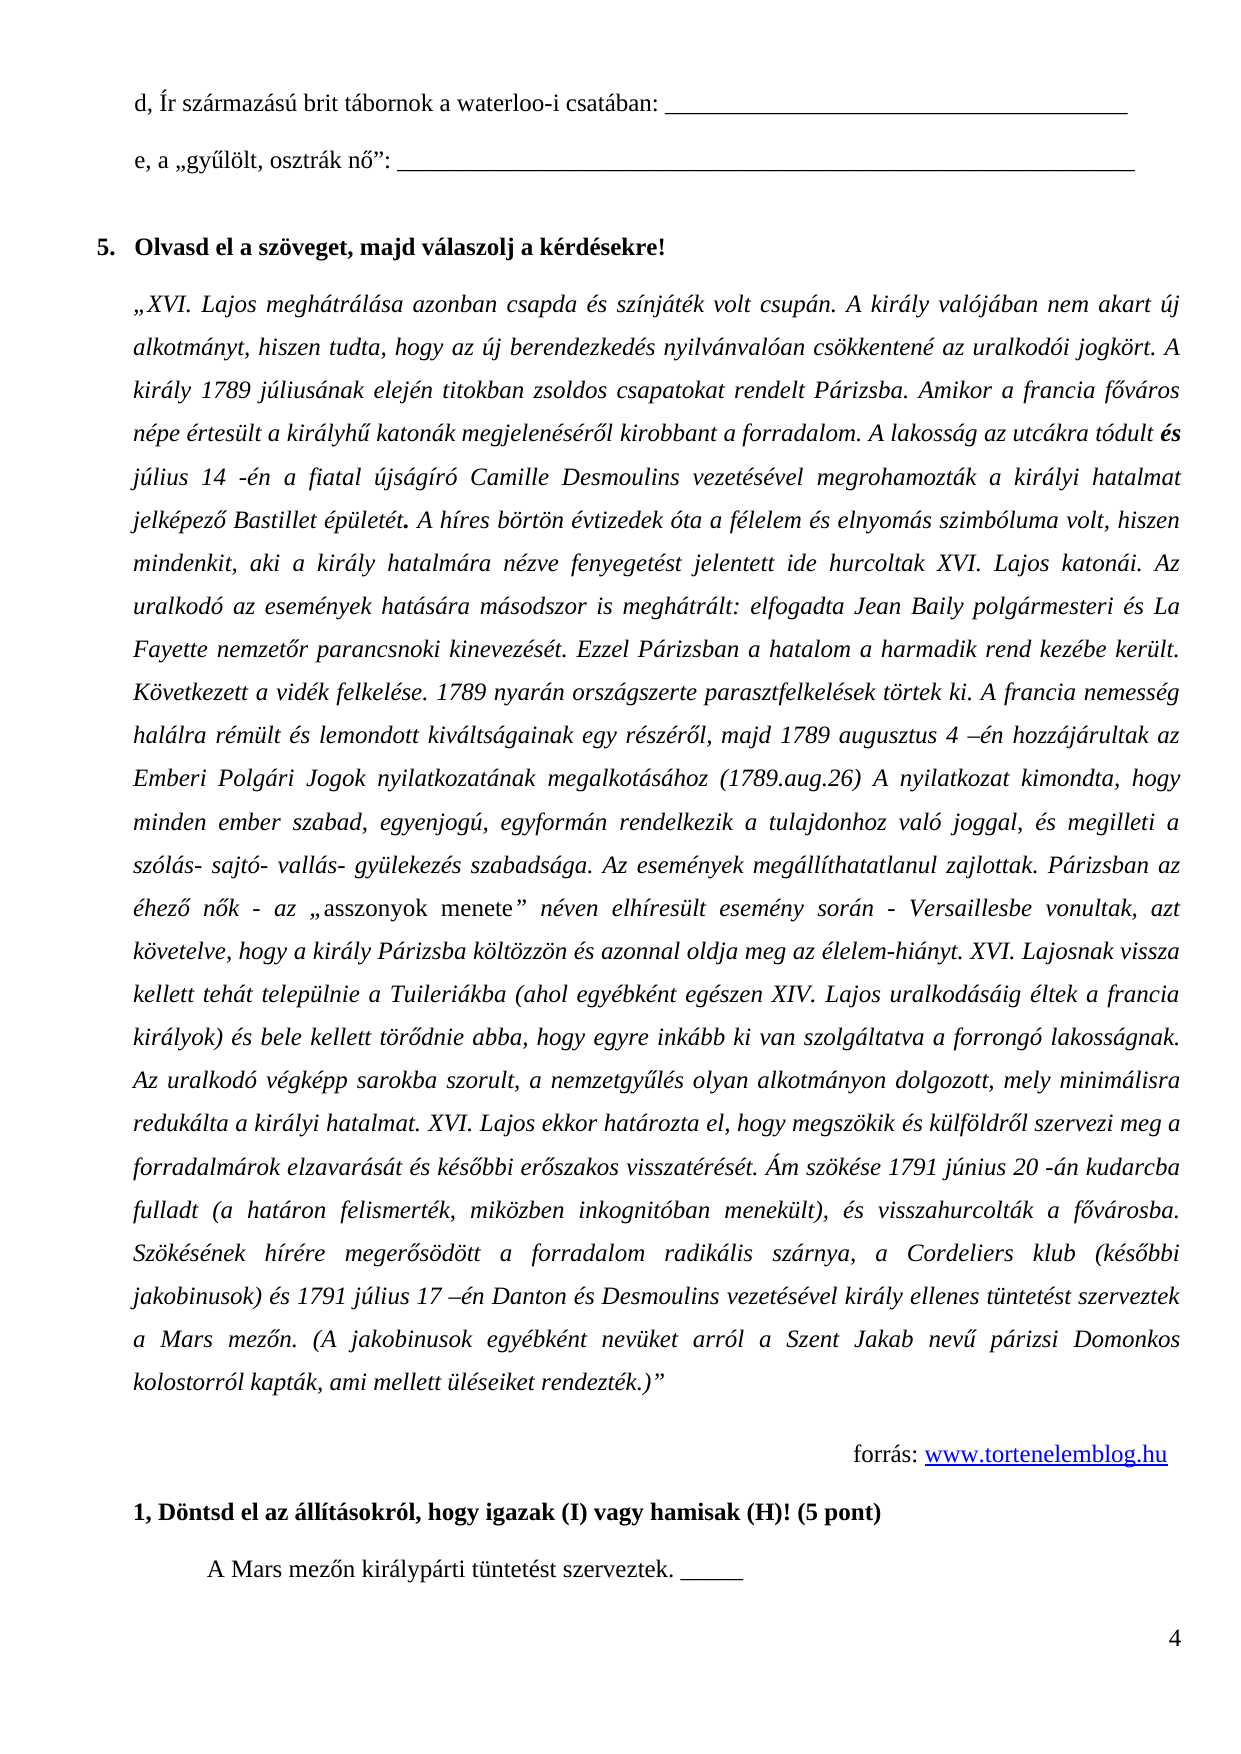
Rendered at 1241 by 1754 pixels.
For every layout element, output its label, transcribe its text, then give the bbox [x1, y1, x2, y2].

text 1, Döntsd el az állításokról, hogy igazak (I) vagy hamisak (H)! (5 pont) [59, 1497, 1181, 1525]
list Olvasd el a szöveget, majd válaszolj a kérdésekre! [97, 232, 1181, 260]
text forrás: www.tortenelemblog.hu [59, 1439, 1181, 1468]
text „XVI. Lajos meghátrálása azonban csapda és színjáték volt csupán. A király valójában nem akart új alkotmányt, hiszen tudta, hogy az új berendezkedés nyilvánvalóan csökkentené az uralkodói jogkört. A király 1789 júliusának elején titokban zsoldos csapatokat rendelt Párizsba. Amikor a francia főváros népe értesült a királyhű katonák megjelenéséről kirobbant a forradalom. A lakosság az utcákra tódult és július 14 -én a fiatal újságíró Camille Desmoulins vezetésével megrohamozták a királyi hatalmat jelképező Bastillet épületét. A híres börtön évtizedek óta a félelem és elnyomás szimbóluma volt, hiszen mindenkit, aki a király hatalmára nézve fenyegetést jelentett ide hurcoltak XVI. Lajos katonái. Az uralkodó az események hatására másodszor is meghátrált: elfogadta Jean Baily polgármesteri és La Fayette nemzetőr parancsnoki kinevezését. Ezzel Párizsban a hatalom a harmadik rend kezébe került. Következett a vidék felkelése. 1789 nyarán országszerte parasztfelkelések törtek ki. A francia nemesség halálra rémült és lemondott kiváltságainak egy részéről, majd 1789 augusztus 4 –én hozzájárultak az Emberi Polgári Jogok nyilatkozatának megalkotásához (1789.aug.26) A nyilatkozat kimondta, hogy minden ember szabad, egyenjogú, egyformán rendelkezik a tulajdonhoz való joggal, és megilleti a szólás- sajtó- vallás- gyülekezés szabadsága. Az események megállíthatatlanul zajlottak. Párizsban az éhező nők - az „asszonyok menete” néven elhíresült esemény során - Versaillesbe vonultak, azt követelve, hogy a király Párizsba költözzön és azonnal oldja meg az élelem-hiányt. XVI. Lajosnak vissza kellett tehát települnie a Tuileriákba (ahol egyébként egészen XIV. Lajos uralkodásáig éltek a francia királyok) és bele kellett törődnie abba, hogy egyre inkább ki van szolgáltatva a forrongó lakosságnak. Az uralkodó végképp sarokba szorult, a nemzetgyűlés olyan alkotmányon dolgozott, mely minimálisra redukálta a királyi hatalmat. XVI. Lajos ekkor határozta el, hogy megszökik és külföldről szervezi meg a forradalmárok elzavarását és későbbi erőszakos visszatérését. Ám szökése 1791 június 20 -án kudarcba fulladt (a határon felismerték, miközben inkognitóban menekült), és visszahurcolták a fővárosba. Szökésének hírére megerősödött a forradalom radikális szárnya, a Cordeliers klub (későbbi jakobinusok) és 1791 július 17 –én Danton és Desmoulins vezetésével király ellenes tüntetést szerveztek a Mars mezőn. (A jakobinusok egyébként nevüket arról a Szent Jakab nevű párizsi Domonkos kolostorról kapták, ami mellett üléseiket rendezték.)” [133, 289, 1181, 1396]
list e, a „gyűlölt, osztrák nő”: ___________________________________________________________ [134, 145, 1181, 174]
list d, Ír származású brit tábornok a waterloo-i csatában: _____________________________________ [134, 88, 1181, 117]
text A Mars mezőn királypárti tüntetést szerveztek. _____ [59, 1554, 1181, 1583]
